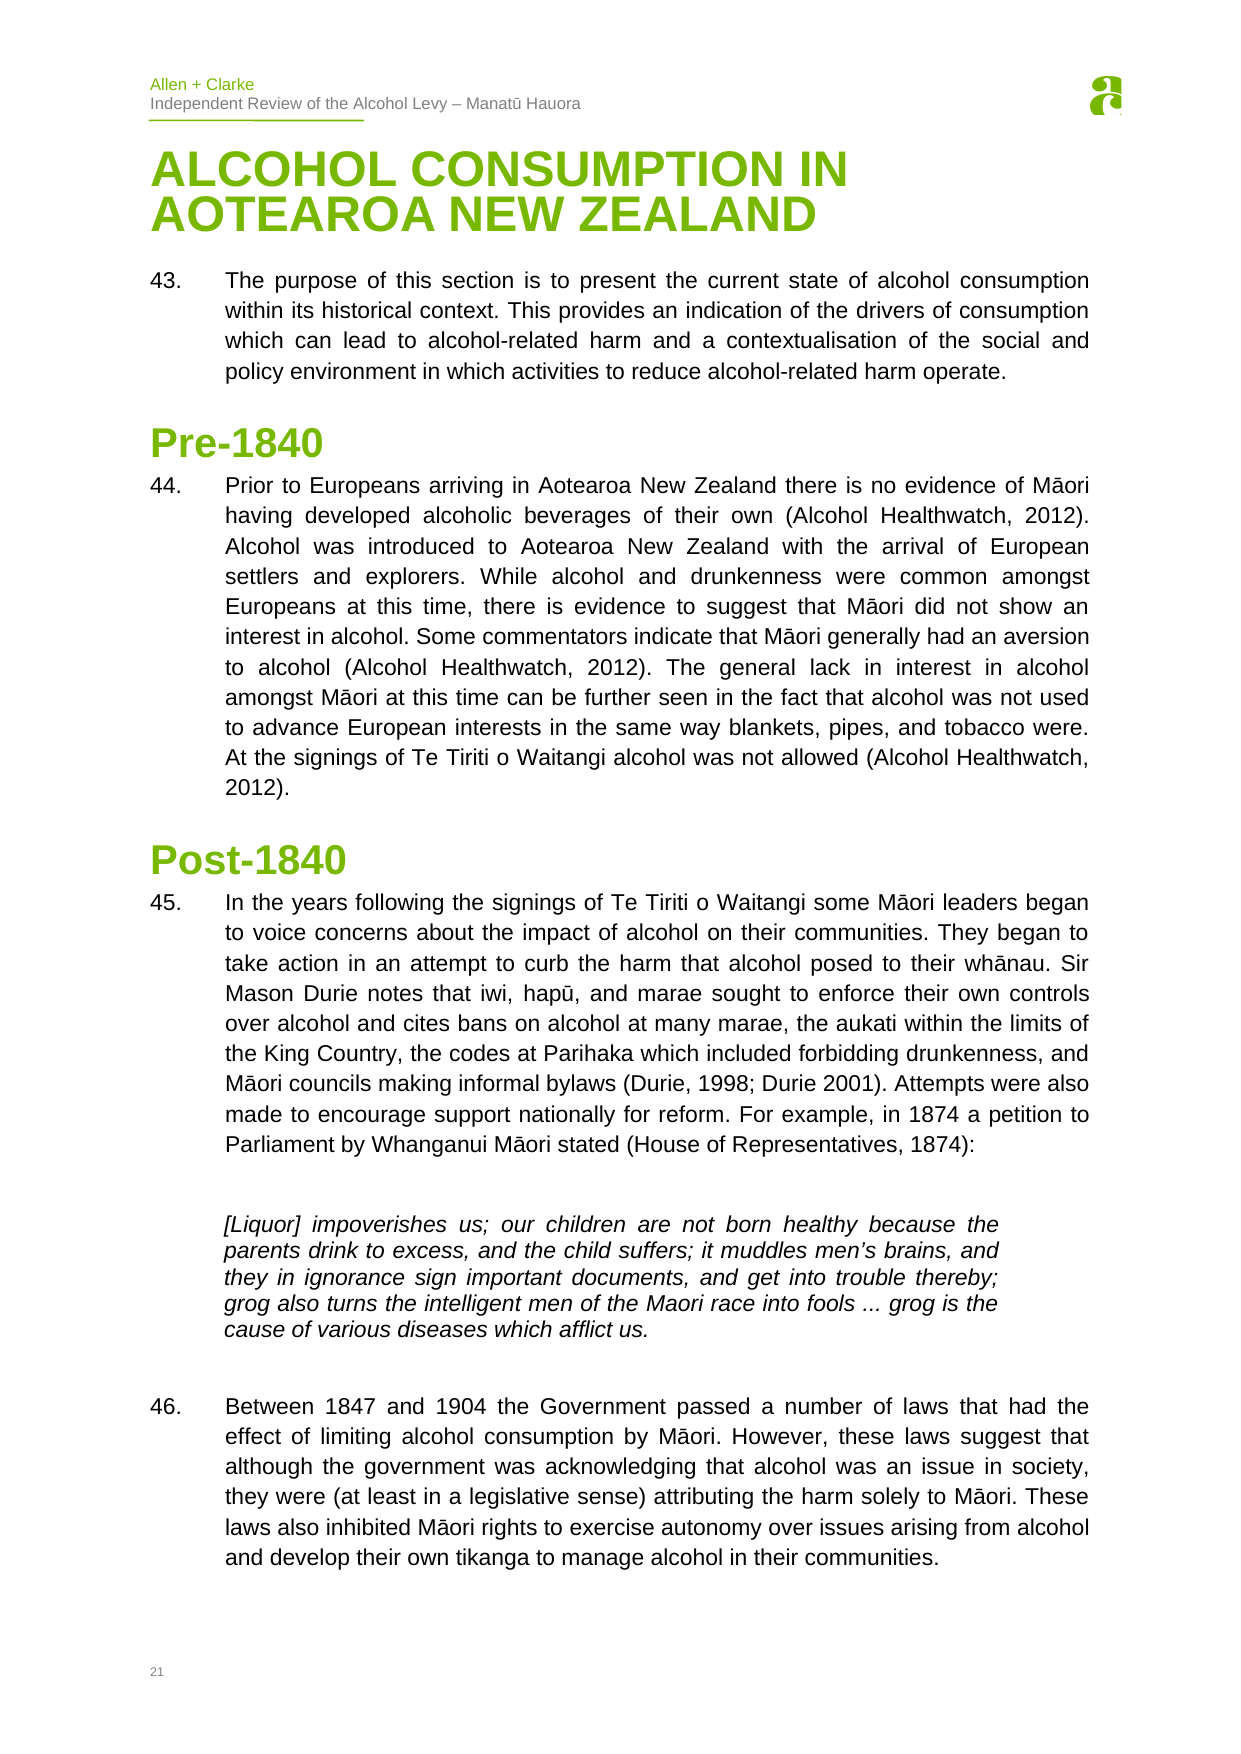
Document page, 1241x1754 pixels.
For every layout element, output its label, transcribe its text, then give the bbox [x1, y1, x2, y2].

list The purpose of this section is to present the current state of alcohol consumption within its historical context. This provides an indication of the drivers of consumption which can lead to alcohol-related harm and a contextualisation of the social and policy environment in which activities to reduce alcohol-related harm operate. [150, 267, 1090, 384]
picture [1090, 76, 1122, 115]
list Prior to Europeans arriving in Aotearoa New Zealand there is no evidence of Māori having developed alcoholic beverages of their own (Alcohol Healthwatch, 2012). Alcohol was introduced to Aotearoa New Zealand with the arrival of European settlers and explorers. While alcohol and drunkenness were common amongst Europeans at this time, there is evidence to suggest that Māori did not show an interest in alcohol. Some commentators indicate that Māori generally had an aversion to alcohol (Alcohol Healthwatch, 2012). The general lack in interest in alcohol amongst Māori at this time can be further seen in the fact that alcohol was not used to advance European interests in the same way blankets, pipes, and tobacco were. At the signings of Te Tiriti o Waitangi alcohol was not allowed (Alcohol Healthwatch, 2012). [150, 472, 1090, 801]
list Between 1847 and 1904 the Government passed a number of laws that had the effect of limiting alcohol consumption by Māori. However, these laws suggest that although the government was acknowledging that alcohol was an issue in society, they were (at least in a legislative sense) attributing the harm solely to Māori. These laws also inhibited Māori rights to exercise autonomy over issues arising from alcohol and develop their own tikanga to manage alcohol in their communities. [150, 1393, 1090, 1570]
subtitle Pre-1840 [150, 425, 1090, 466]
list In the years following the signings of Te Tiriti o Waitangi some Māori leaders began to voice concerns about the impact of alcohol on their communities. They began to take action in an attempt to curb the harm that alcohol posed to their whānau. Sir Mason Durie notes that iwi, hapū, and marae sought to enforce their own controls over alcohol and cites bans on alcohol at many marae, the aukati within the limits of the King Country, the codes at Parihaka which included forbidding drunkenness, and Māori councils making informal bylaws (Durie, 1998; Durie 2001). Attempts were also made to encourage support nationally for reform. For example, in 1874 a petition to Parliament by Whanganui Māori stated (House of Representatives, 1874): [150, 889, 1090, 1157]
text [Liquor] impoverishes us; our children are not born healthy because the parents drink to excess, and the child suffers; it muddles men’s brains, and they in ignorance sign important documents, and get into trouble thereby; grog also turns the intelligent men of the Maori race into fools ... grog is the cause of various diseases which afflict us. [224, 1211, 1002, 1343]
subtitle ALCOHOL CONSUMPTION IN AOTEAROA NEW ZEALAND [150, 150, 1090, 242]
subtitle Post-1840 [150, 842, 1090, 883]
